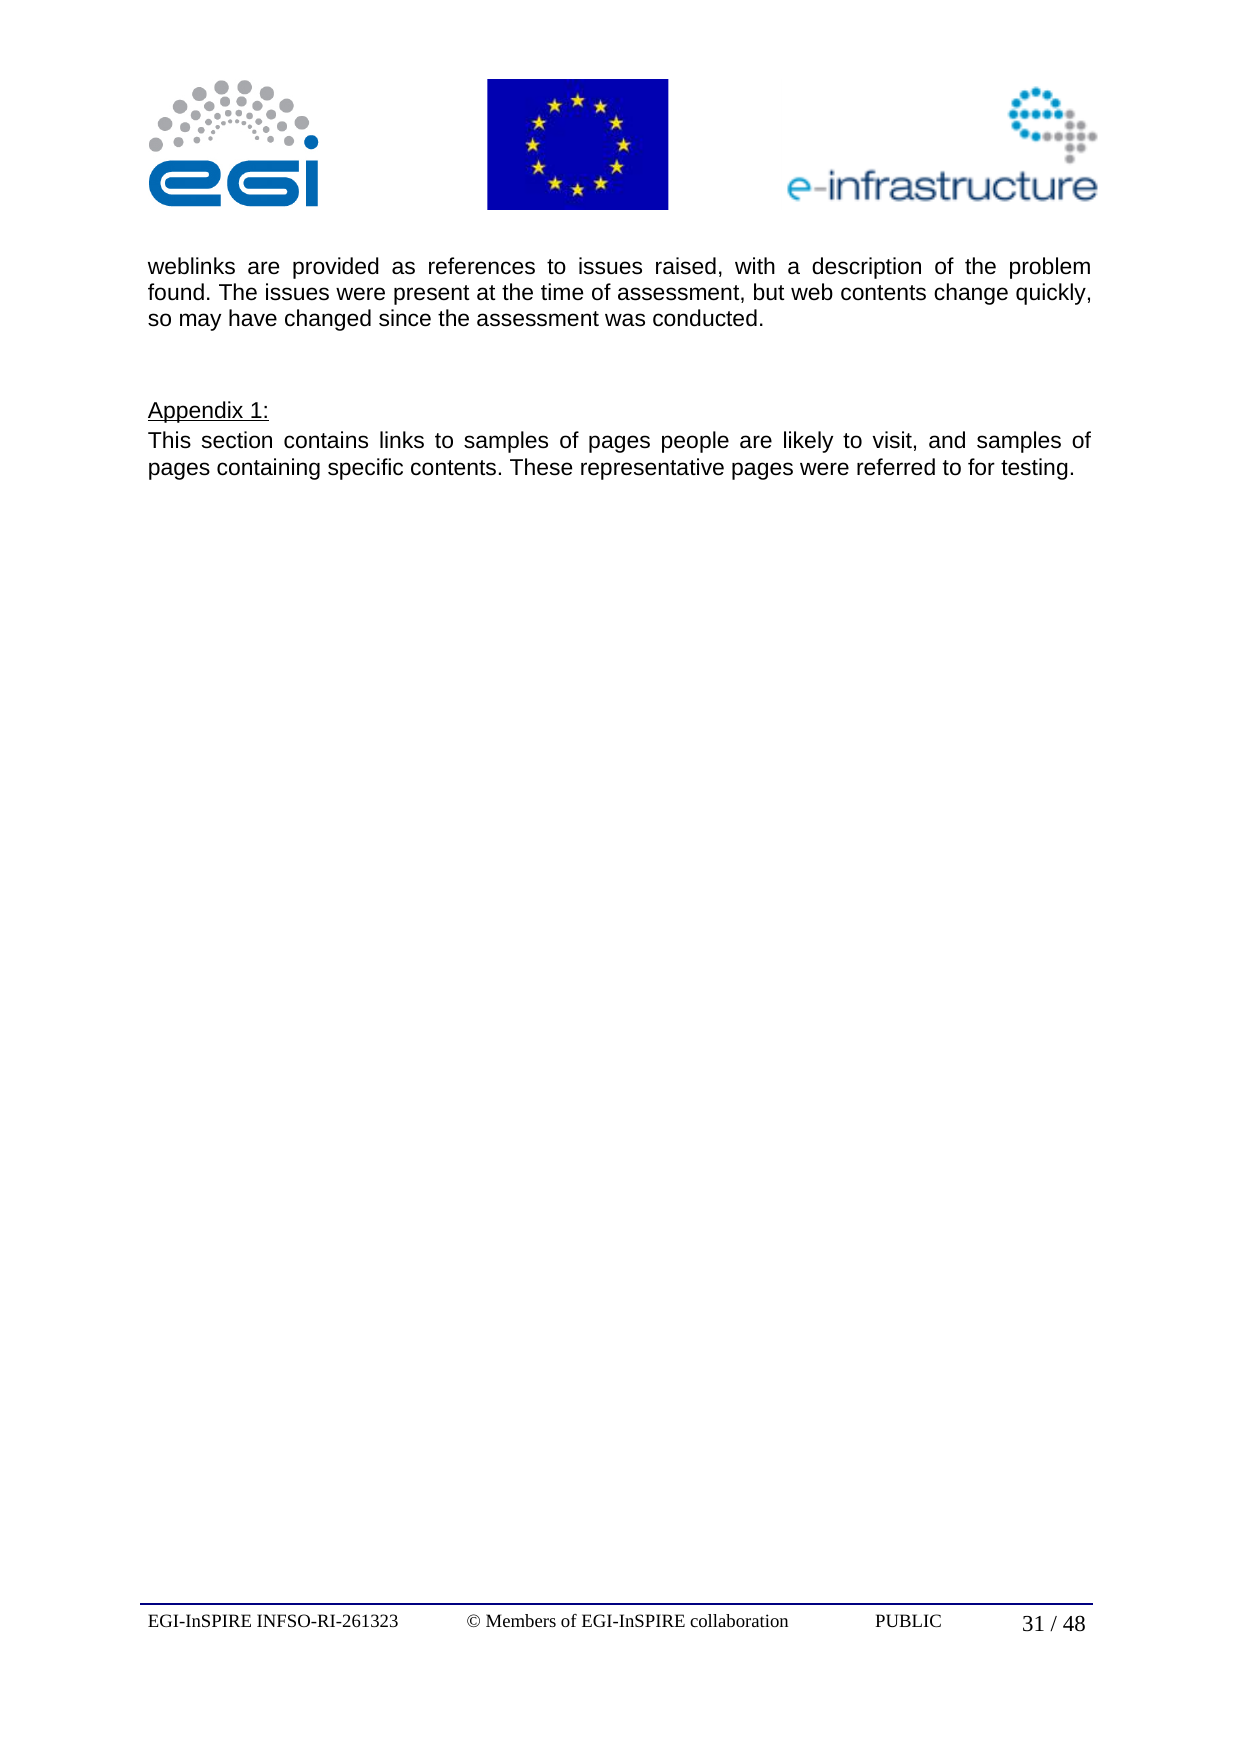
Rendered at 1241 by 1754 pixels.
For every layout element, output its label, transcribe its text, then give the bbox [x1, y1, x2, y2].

text This section contains links to samples of pages people are likely to visit, and samples of pages containing specific contents. These representative pages were referred to for testing. [148, 427, 1092, 480]
picture [780, 79, 1106, 210]
text Appendix 1: [148, 397, 1092, 423]
picture [147, 79, 320, 208]
picture [487, 79, 669, 210]
text weblinks are provided as references to issues raised, with a description of the problem found. The issues were present at the time of assessment, but web contents change quickly, so may have changed since the assessment was conducted. [148, 253, 1092, 332]
